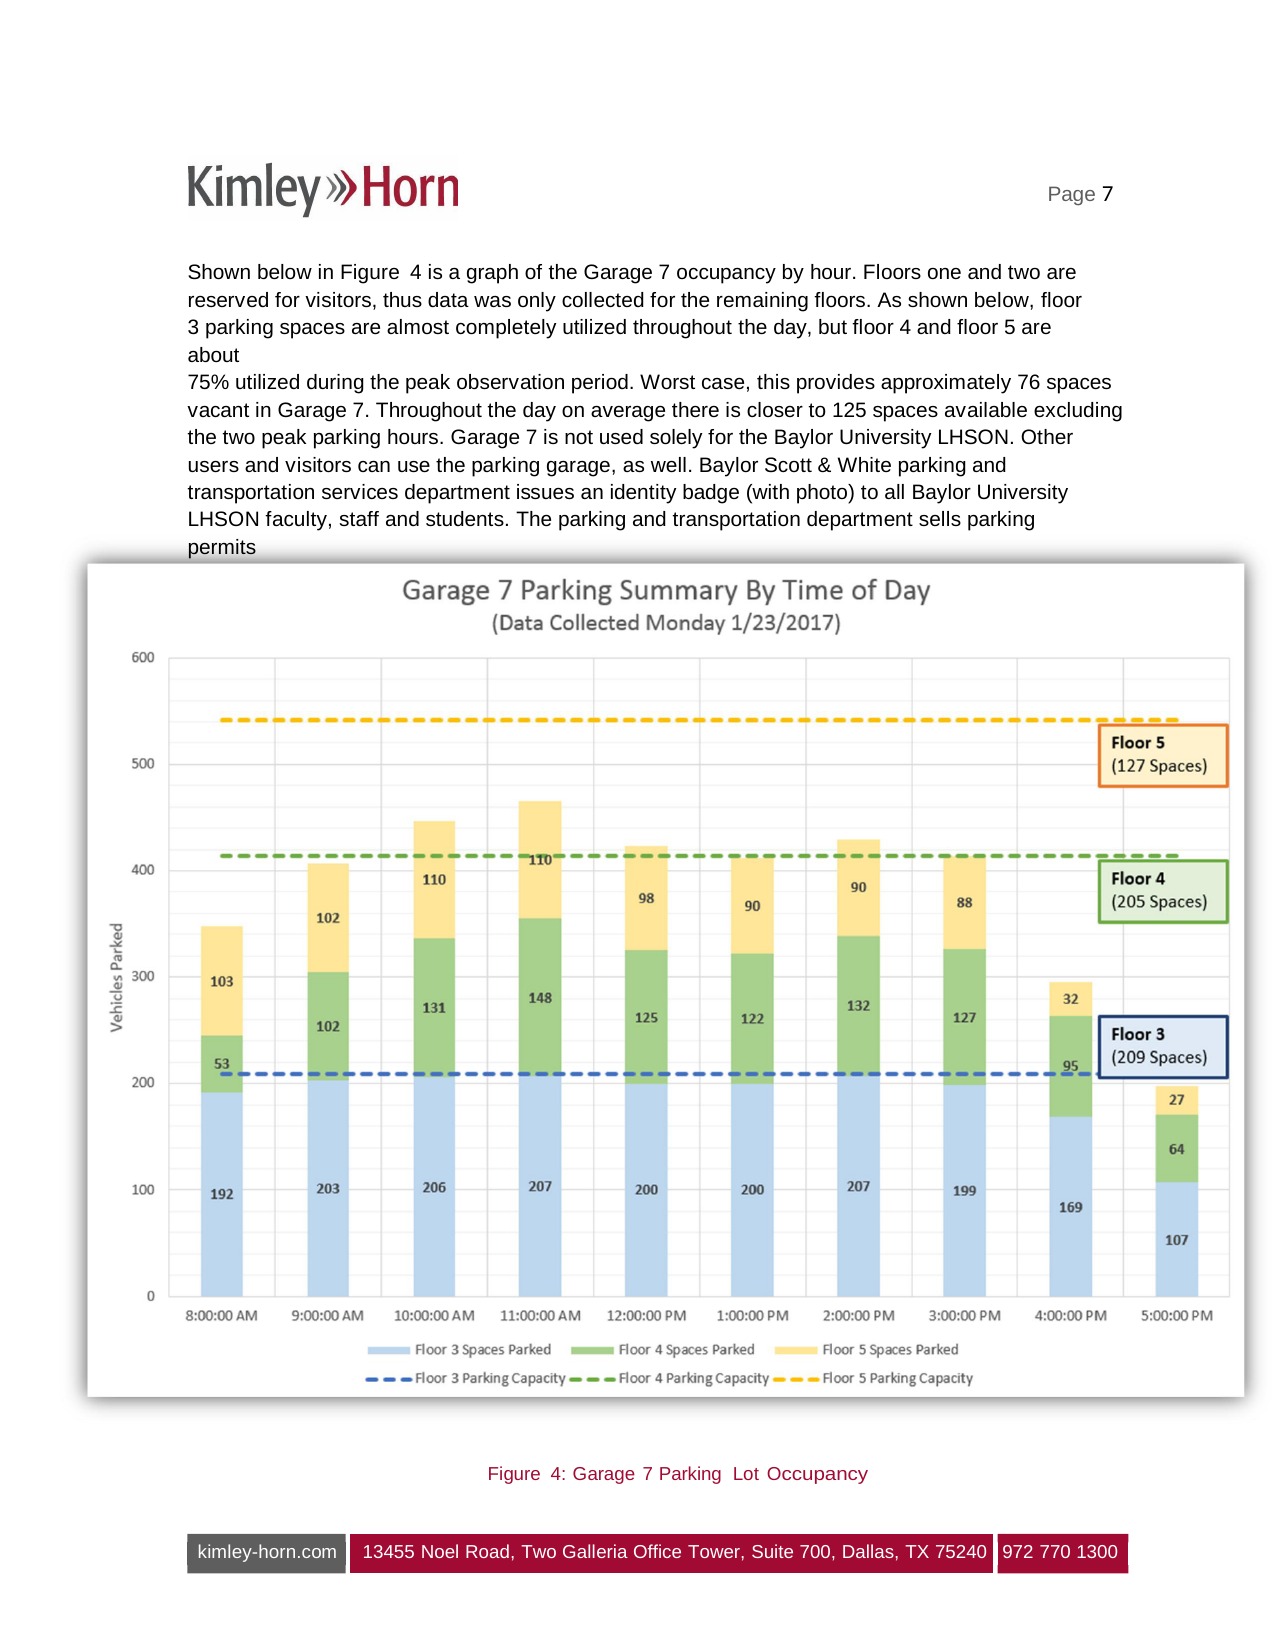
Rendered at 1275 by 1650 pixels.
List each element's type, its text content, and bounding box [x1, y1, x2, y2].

text 75% utilized during the peak observation period. Worst case, this provides approximately 76 spaces [187, 370, 1275, 394]
text users and visitors can use the parking garage, as well. Baylor Scott & White parking and transportation services department issues an identity badge (with photo) to all Baylor University LHSON faculty, staff and students. The parking and transportation department sells parking permits [187, 453, 1109, 558]
picture [188, 155, 458, 221]
text Shown below in Figure 4 is a graph of the Garage 7 occupancy by hour. Floors one and two are reserved for visitors, thus data was only collected for the remaining floors. As shown below, floor 3 parking spaces are almost completely utilized throughout the day, but floor 4 and floor 5 are about [187, 260, 1097, 367]
text vacant in Garage 7. Throughout the day on average there is closer to 125 spaces available excluding the two peak parking hours. Garage 7 is not used solely for the Baylor University LHSON. Other [187, 397, 1124, 449]
picture [55, 531, 1275, 1429]
text Figure 4: Garage 7 Parking Lot Occupancy [487, 1462, 1275, 1484]
